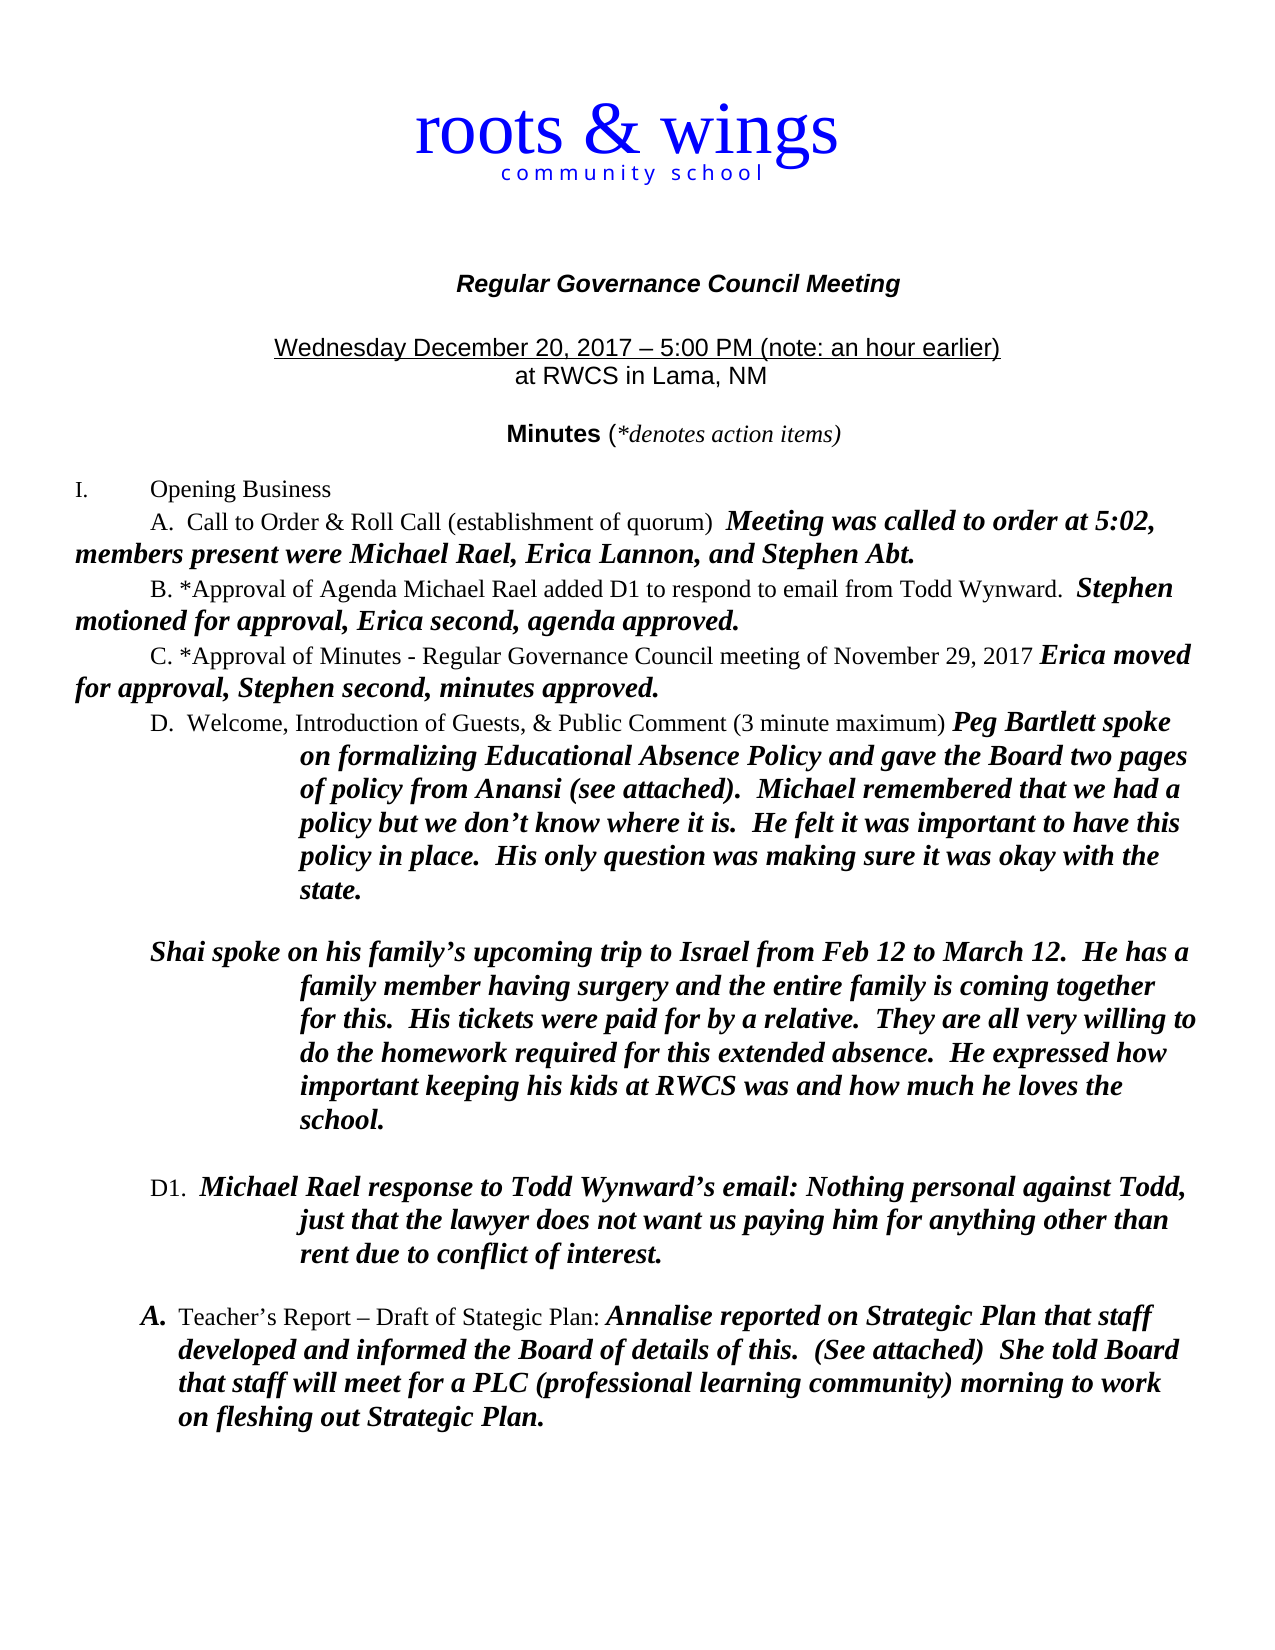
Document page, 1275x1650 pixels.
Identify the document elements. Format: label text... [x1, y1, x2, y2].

list Teacher’s Report – Draft of Stategic Plan: Annalise reported on Strategic Plan that staff developed and informed the Board of details of this. (See attached) She told Board that staff will meet for a PLC (professional learning community) morning to work on fleshing out Strategic Plan. [141, 1298, 1200, 1432]
text at RWCS in Lama, NM [105, 361, 1170, 390]
text Wednesday December 20, 2017 – 5:00 PM (note: an hour earlier) [105, 333, 1170, 361]
text I. Opening Business [75, 474, 1200, 503]
subtitle Regular Governance Council Meeting [84, 269, 1275, 298]
text A. Call to Order & Roll Call (establishment of quorum) Meeting was called to order at 5:02, members present were Michael Rael, Erica Lannon, and Stephen Abt. [75, 503, 1200, 570]
text D1. Michael Rael response to Todd Wynward’s email: Nothing personal against Todd, just that the lawyer does not want us paying him for anything other than rent due to conflict of interest. [150, 1169, 1200, 1269]
text C. *Approval of Minutes - Regular Governance Council meeting of November 29, 2017 Erica moved for approval, Stephen second, minutes approved. [75, 637, 1200, 704]
text D. Welcome, Introduction of Guests, & Public Comment (3 minute maximum) Peg Bartlett spoke on formalizing Educational Absence Policy and gave the Board two pages of policy from Anansi (see attached). Michael remembered that we had a policy but we don’t know where it is. He felt it was important to have this policy in place. His only question was making sure it was okay with the state. [150, 704, 1200, 905]
text Shai spoke on his family’s upcoming trip to Israel from Feb 12 to March 12. He has a family member having surgery and the entire family is coming together for this. His tickets were paid for by a relative. They are all very willing to do the homework required for this extended absence. He expressed how important keeping his kids at RWCS was and how much he loves the school. [150, 934, 1200, 1135]
text Minutes (*denotes action items) [75, 419, 1275, 448]
text B. *Approval of Agenda Michael Rael added D1 to respond to email from Todd Wynward. Stephen motioned for approval, Erica second, agenda approved. [75, 570, 1200, 637]
